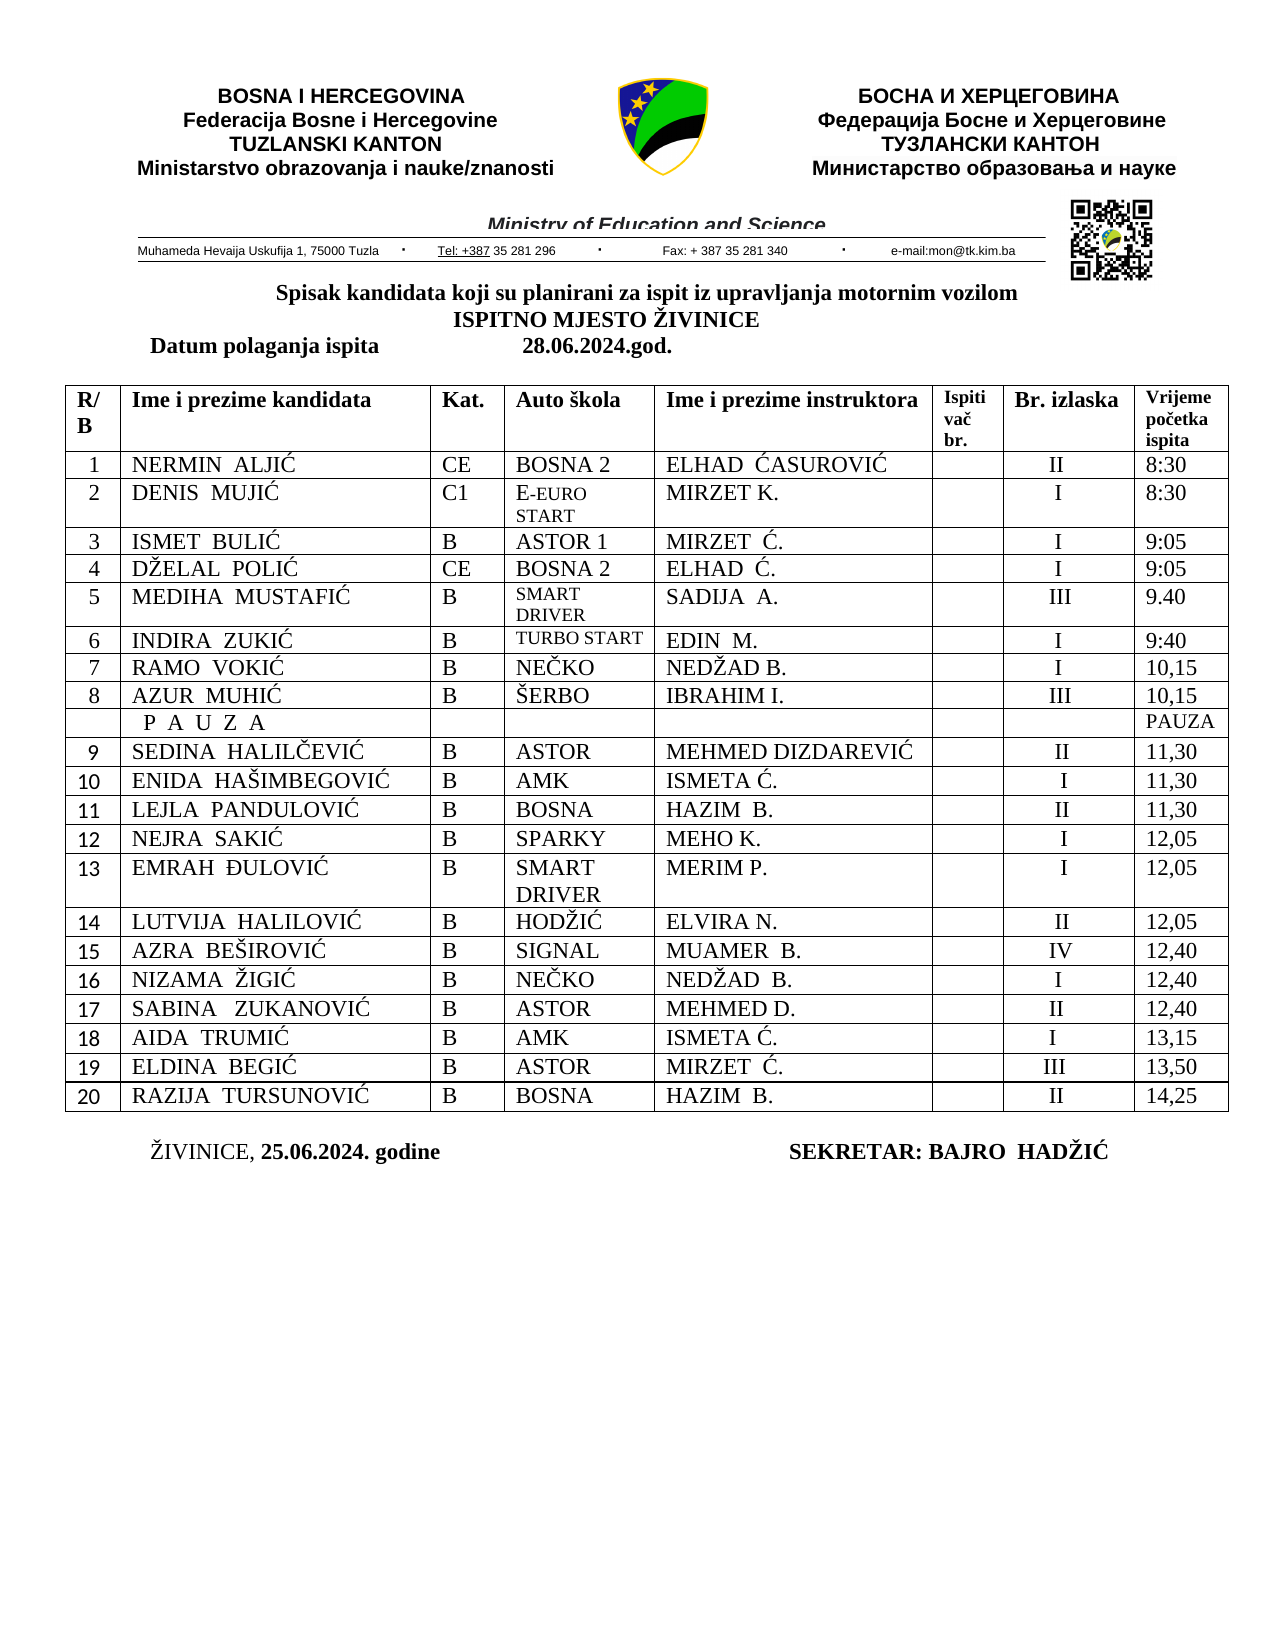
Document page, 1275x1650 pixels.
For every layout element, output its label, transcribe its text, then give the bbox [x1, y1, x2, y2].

picture [1060, 189, 1163, 291]
table_cell ASTOR [505, 738, 654, 766]
table_cell B [431, 908, 504, 936]
table_cell 19 [66, 1054, 120, 1081]
table_cell [933, 452, 1003, 478]
table_cell [933, 767, 1003, 795]
table_cell [933, 555, 1003, 582]
table_cell NEČKO [505, 654, 654, 681]
table_cell [933, 709, 1003, 737]
table_cell [933, 796, 1003, 824]
table_cell 8:30 [1135, 479, 1228, 527]
table_cell 13 [66, 854, 120, 907]
table_cell 14,25 [1135, 1083, 1228, 1111]
table_cell P A U Z A [121, 709, 430, 737]
table_cell I [1004, 767, 1134, 795]
table_cell [505, 709, 654, 737]
table_cell 9:05 [1135, 555, 1228, 582]
table_cell 9:05 [1135, 528, 1228, 554]
table_cell EMRAH ĐULOVIĆ [121, 854, 430, 907]
table_cell B [431, 966, 504, 994]
table_cell [933, 1024, 1003, 1052]
table_cell [933, 854, 1003, 907]
table_cell ENIDA HAŠIMBEGOVIĆ [121, 767, 430, 795]
table_cell SABINA ZUKANOVIĆ [121, 995, 430, 1023]
table_header Ispitivač br. [933, 386, 1003, 451]
table_cell CE [431, 452, 504, 478]
table_cell MUAMER B. [655, 937, 932, 965]
table_cell [933, 966, 1003, 994]
table_cell B [431, 854, 504, 907]
table_cell HAZIM B. [655, 1083, 932, 1111]
table_cell IV [1004, 937, 1134, 965]
table_cell B [431, 1024, 504, 1052]
table_cell ELDINA BEGIĆ [121, 1054, 430, 1081]
table_cell II [1004, 908, 1134, 936]
table_cell INDIRA ZUKIĆ [121, 627, 430, 653]
table_cell NERMIN ALJIĆ [121, 452, 430, 478]
table_cell [933, 528, 1003, 554]
table_cell HODŽIĆ [505, 908, 654, 936]
table_cell 13,15 [1135, 1024, 1228, 1052]
picture [601, 61, 725, 187]
table_cell B [431, 796, 504, 824]
table_cell 11,30 [1135, 767, 1228, 795]
table_cell AMK [505, 767, 654, 795]
table_cell LUTVIJA HALILOVIĆ [121, 908, 430, 936]
table_cell 12,40 [1135, 995, 1228, 1023]
table_cell NEJRA SAKIĆ [121, 825, 430, 853]
table_cell 10,15 [1135, 682, 1228, 708]
table_cell I [1004, 528, 1134, 554]
table_cell II [1004, 452, 1134, 478]
table_cell MEHMED DIZDAREVIĆ [655, 738, 932, 766]
table_header Auto škola [505, 386, 654, 451]
table_cell 11,30 [1135, 738, 1228, 766]
table_cell 11 [66, 796, 120, 824]
table_cell C1 [431, 479, 504, 527]
table_cell 8 [66, 682, 120, 708]
table_cell MIRZET Ć. [655, 1054, 932, 1081]
table_cell PAUZA [1135, 709, 1228, 737]
table_cell B [431, 583, 504, 626]
table_cell II [1004, 1083, 1134, 1111]
table_cell 3 [66, 528, 120, 554]
text Datum polaganja ispita 28.06.2024.god. [150, 332, 1125, 358]
table_cell AMK [505, 1024, 654, 1052]
table_cell [66, 709, 120, 737]
table_cell [933, 583, 1003, 626]
table_cell 2 [66, 479, 120, 527]
table_cell 6 [66, 627, 120, 653]
table_cell ELHAD ĆASUROVIĆ [655, 452, 932, 478]
table_cell [933, 995, 1003, 1023]
table_cell 13,50 [1135, 1054, 1228, 1081]
table_cell B [431, 738, 504, 766]
table_cell EDIN M. [655, 627, 932, 653]
table_cell NEDŽAD B. [655, 654, 932, 681]
table_cell HAZIM B. [655, 796, 932, 824]
table_cell 16 [66, 966, 120, 994]
table_cell RAMO VOKIĆ [121, 654, 430, 681]
table_header Ime i prezime instruktora [655, 386, 932, 451]
table_cell 9:40 [1135, 627, 1228, 653]
table_cell RAZIJA TURSUNOVIĆ [121, 1083, 430, 1111]
table_cell B [431, 995, 504, 1023]
table_cell 9.40 [1135, 583, 1228, 626]
table_cell B [431, 682, 504, 708]
table_header Ime i prezime kandidata [121, 386, 430, 451]
table_cell AIDA TRUMIĆ [121, 1024, 430, 1052]
table_cell MIRZET K. [655, 479, 932, 527]
table_cell [933, 627, 1003, 653]
table_cell BOSNA [505, 796, 654, 824]
table_cell 1 [66, 452, 120, 478]
table_cell I [1004, 479, 1134, 527]
table_cell 5 [66, 583, 120, 626]
table_cell B [431, 767, 504, 795]
table_cell ASTOR [505, 1054, 654, 1081]
table_cell III [1004, 682, 1134, 708]
table_cell AZRA BEŠIROVIĆ [121, 937, 430, 965]
table_header Kat. [431, 386, 504, 451]
table_cell ASTOR 1 [505, 528, 654, 554]
table_cell E-EURO START [505, 479, 654, 527]
table_cell B [431, 1083, 504, 1111]
table_header Vrijeme početka ispita [1135, 386, 1228, 451]
table_cell 7 [66, 654, 120, 681]
table_cell 10,15 [1135, 654, 1228, 681]
table_cell ISMETA Ć. [655, 767, 932, 795]
table_cell I [1004, 555, 1134, 582]
table_cell IBRAHIM I. [655, 682, 932, 708]
table_cell III [1004, 1054, 1134, 1081]
table_cell BOSNA 2 [505, 555, 654, 582]
table_cell [933, 479, 1003, 527]
table_cell II [1004, 995, 1134, 1023]
table_cell ISMETA Ć. [655, 1024, 932, 1052]
table_cell [933, 937, 1003, 965]
table_cell NIZAMA ŽIGIĆ [121, 966, 430, 994]
table_cell ELHAD Ć. [655, 555, 932, 582]
table_cell ASTOR [505, 995, 654, 1023]
table_cell 8:30 [1135, 452, 1228, 478]
table_cell B [431, 825, 504, 853]
table_cell NEDŽAD B. [655, 966, 932, 994]
table_cell BOSNA 2 [505, 452, 654, 478]
table_cell DENIS MUJIĆ [121, 479, 430, 527]
table_cell NEČKO [505, 966, 654, 994]
table_cell [933, 1054, 1003, 1081]
table_cell MEHMED D. [655, 995, 932, 1023]
table_cell MEHO K. [655, 825, 932, 853]
table_cell I [1004, 966, 1134, 994]
table_cell BOSNA [505, 1083, 654, 1111]
table_cell 12 [66, 825, 120, 853]
table_cell B [431, 937, 504, 965]
table_cell [933, 654, 1003, 681]
table_cell I [1004, 854, 1134, 907]
table_cell MEDIHA MUSTAFIĆ [121, 583, 430, 626]
table_cell [1004, 709, 1134, 737]
table_cell 14 [66, 908, 120, 936]
table_cell 15 [66, 937, 120, 965]
text Spisak kandidata koji su planirani za ispit iz upravljanja motornim vozilom [150, 279, 1045, 306]
table_header R/B [66, 386, 120, 451]
table_cell SMART DRIVER [505, 854, 654, 907]
table_cell CE [431, 555, 504, 582]
table_cell I [1004, 825, 1134, 853]
table_cell MERIM P. [655, 854, 932, 907]
table_cell [933, 825, 1003, 853]
table_cell [933, 738, 1003, 766]
table_cell [933, 682, 1003, 708]
table_cell ELVIRA N. [655, 908, 932, 936]
table_cell SMART DRIVER [505, 583, 654, 626]
table_cell III [1004, 583, 1134, 626]
table_cell [933, 1083, 1003, 1111]
table_cell 9 [66, 738, 120, 766]
table_cell [655, 709, 932, 737]
table_cell SADIJA A. [655, 583, 932, 626]
table_cell TURBO START [505, 627, 654, 653]
text ŽIVINICE, 25.06.2024. godine SEKRETAR: BAJRO HADŽIĆ [150, 1138, 1125, 1164]
table_header Br. izlaska [1004, 386, 1134, 451]
table_cell I [1004, 1024, 1134, 1052]
table_cell B [431, 528, 504, 554]
table_cell 4 [66, 555, 120, 582]
table_cell 11,30 [1135, 796, 1228, 824]
table_cell SEDINA HALILČEVIĆ [121, 738, 430, 766]
table_cell [431, 709, 504, 737]
table_cell 12,05 [1135, 825, 1228, 853]
table_cell SPARKY [505, 825, 654, 853]
text ISPITNO MJESTO ŽIVINICE [150, 306, 1125, 332]
table_cell SIGNAL [505, 937, 654, 965]
table_cell DŽELAL POLIĆ [121, 555, 430, 582]
table_cell 12,40 [1135, 966, 1228, 994]
table_cell 12,40 [1135, 937, 1228, 965]
table_cell B [431, 627, 504, 653]
table_cell 17 [66, 995, 120, 1023]
table_cell I [1004, 627, 1134, 653]
table_cell II [1004, 738, 1134, 766]
table_cell AZUR MUHIĆ [121, 682, 430, 708]
table_cell LEJLA PANDULOVIĆ [121, 796, 430, 824]
table_cell 18 [66, 1024, 120, 1052]
table_cell [933, 908, 1003, 936]
table_cell ISMET BULIĆ [121, 528, 430, 554]
table_cell 10 [66, 767, 120, 795]
table_cell ŠERBO [505, 682, 654, 708]
table_cell 12,05 [1135, 908, 1228, 936]
table_cell I [1004, 654, 1134, 681]
table_cell B [431, 654, 504, 681]
table_cell MIRZET Ć. [655, 528, 932, 554]
table_cell II [1004, 796, 1134, 824]
table_cell 20 [66, 1083, 120, 1111]
table_cell B [431, 1054, 504, 1081]
table_cell 12,05 [1135, 854, 1228, 907]
